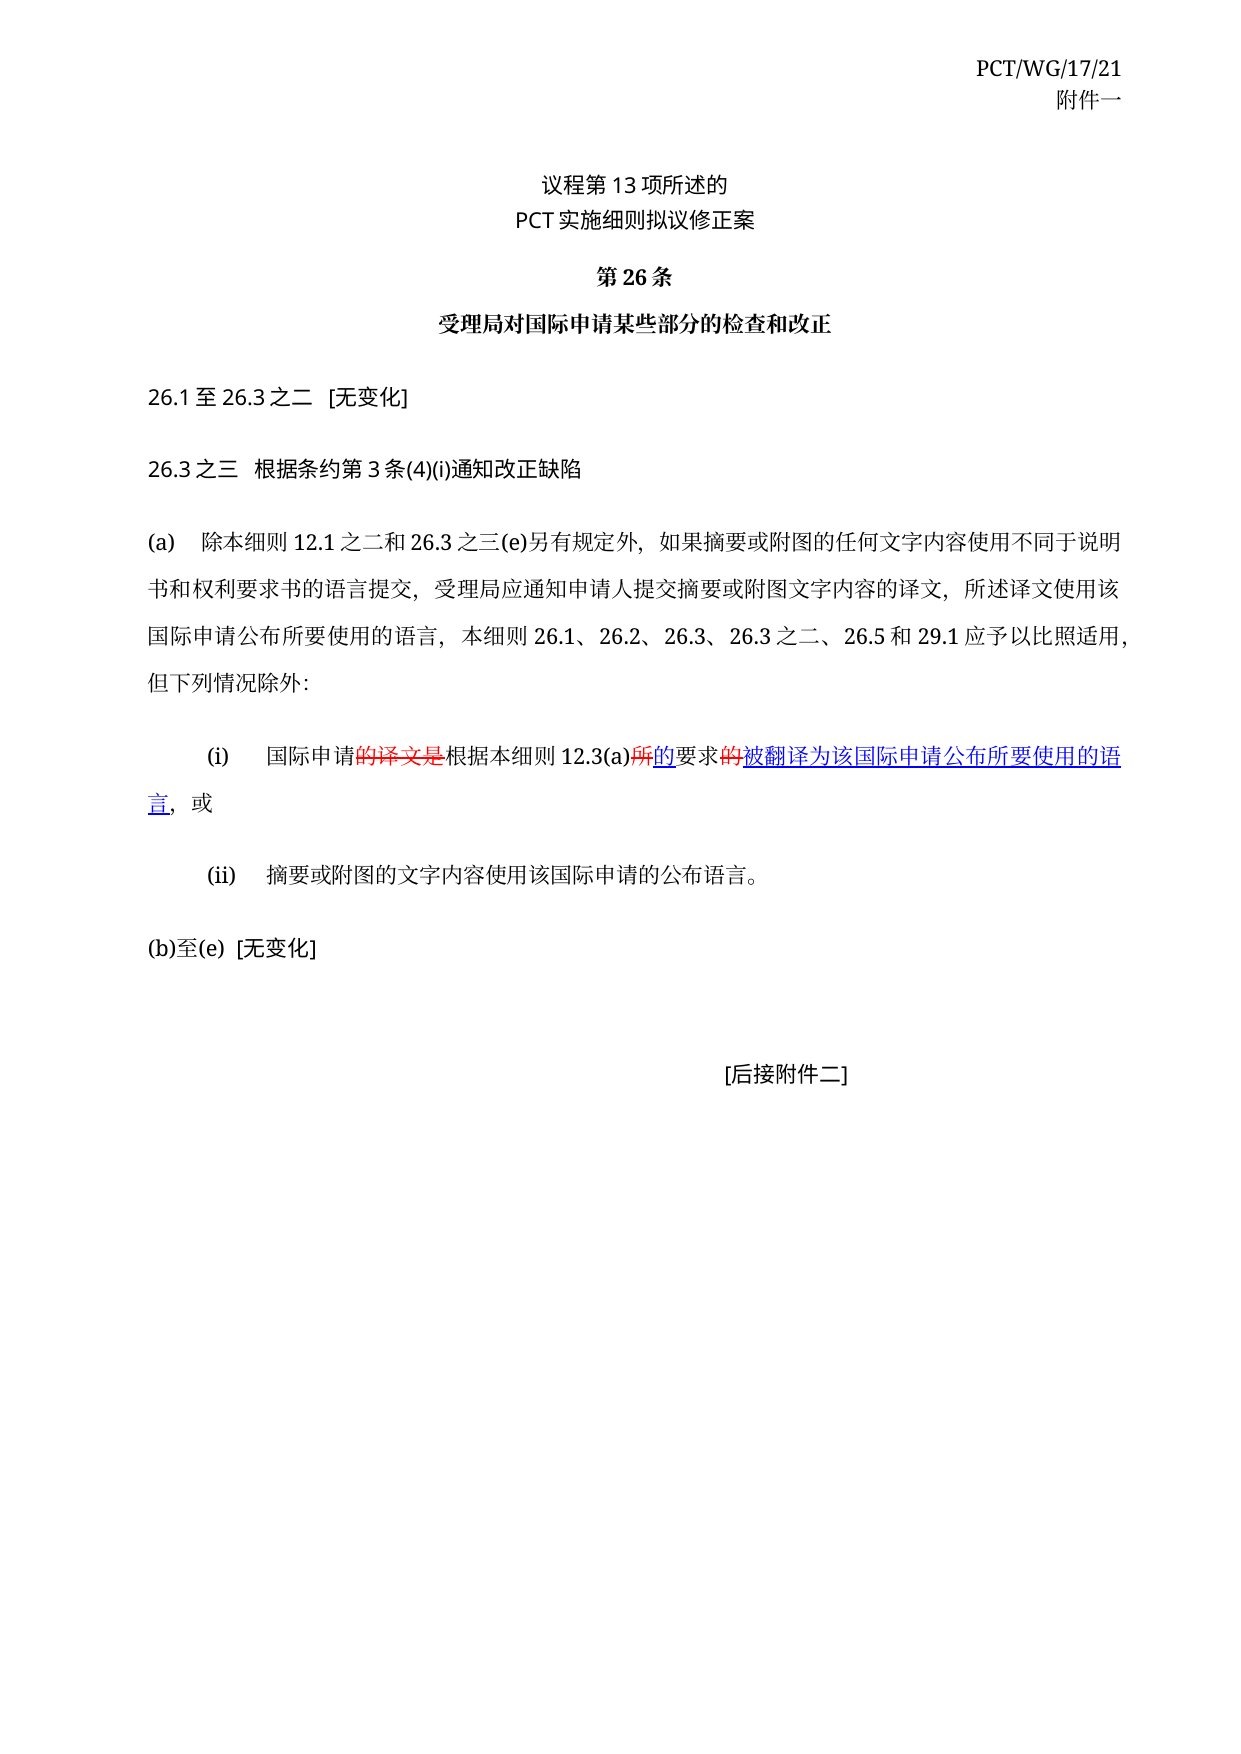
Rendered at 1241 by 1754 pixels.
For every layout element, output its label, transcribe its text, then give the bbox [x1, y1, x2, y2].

text [后接附件二] [724, 1053, 1122, 1089]
text (a) 除本细则12.1之二和26.3之三(e)另有规定外，如果摘要或附图的任何文字内容使用不同于说明书和权利要求书的语言提交，受理局应通知申请人提交摘要或附图文字内容的译文，所述译文使用该国际申请公布所要使用的语言，本细则26.1、26.2、26.3、26.3之二、26.5和29.1应予以比照适用，但下列情况除外： [148, 525, 1122, 698]
text (i) 国际申请的译文是根据本细则12.3(a)所的要求的被翻译为该国际申请公布所要使用的语言，或 [148, 739, 1122, 818]
text 26.3之三 根据条约第3条(4)(i)通知改正缺陷 [148, 452, 1122, 484]
text (b)至(e) [无变化] [148, 931, 1122, 962]
text 26.1至26.3之二 [无变化] [148, 380, 1122, 411]
text (ii) 摘要或附图的文字内容使用该国际申请的公布语言。 [148, 858, 1122, 890]
text 议程第13项所述的 PCT实施细则拟议修正案 [148, 164, 1122, 235]
title 第26条 受理局对国际申请某些部分的检查和改正 [148, 260, 1122, 339]
